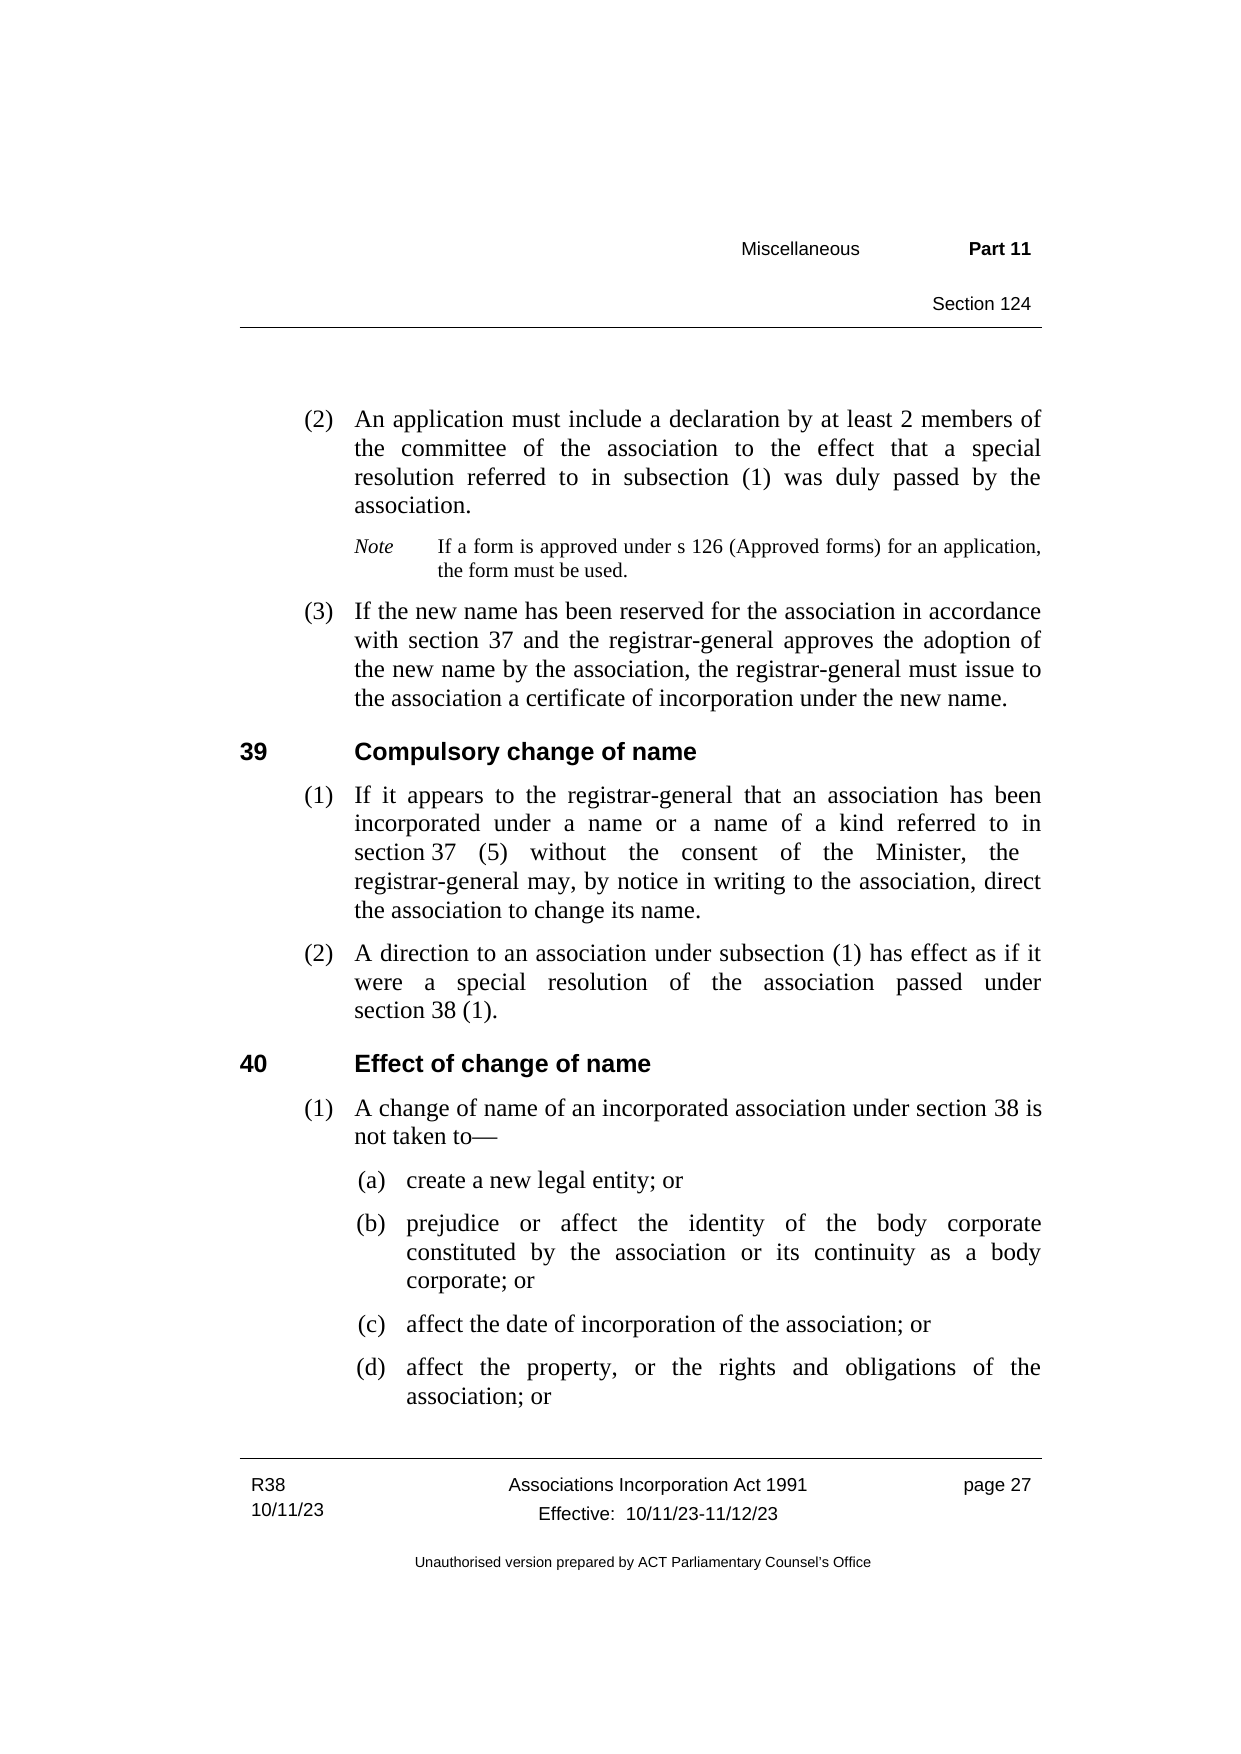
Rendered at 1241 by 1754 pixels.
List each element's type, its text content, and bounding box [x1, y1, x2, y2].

text Note If a form is approved under s 126 (Approved forms) for an application, the form must be used. [354, 534, 1042, 582]
text (b) prejudice or affect the identity of the body corporate constituted by the association or its continuity as a body corporate; or [239, 1208, 1042, 1294]
text (1) If it appears to the registrar-general that an association has been incorporated under a name or a name of a kind referred to in section 37 (5) without the consent of the Minister, the registrar-general may, by notice in writing to the association, direct the association to change its name. [239, 780, 1042, 923]
text (1) A change of name of an incorporated association under section 38 is not taken to— [239, 1093, 1042, 1150]
text (c) affect the date of incorporation of the association; or [239, 1309, 1042, 1338]
text (d) affect the property, or the rights and obligations of the association; or [239, 1352, 1042, 1410]
text 39 Compulsory change of name [239, 736, 1042, 765]
text (2) A direction to an association under subsection (1) has effect as if it were a special resolution of the association passed under section 38 (1). [239, 938, 1042, 1024]
text (a) create a new legal entity; or [239, 1165, 1042, 1193]
text 40 Effect of change of name [239, 1049, 1042, 1078]
text (2) An application must include a declaration by at least 2 members of the committee of the association to the effect that a special resolution referred to in subsection (1) was duly passed by the association. [239, 404, 1042, 519]
text (3) If the new name has been reserved for the association in accordance with section 37 and the registrar-general approves the adoption of the new name by the association, the registrar-general must issue to the association a certificate of incorporation under the new name. [239, 596, 1042, 711]
